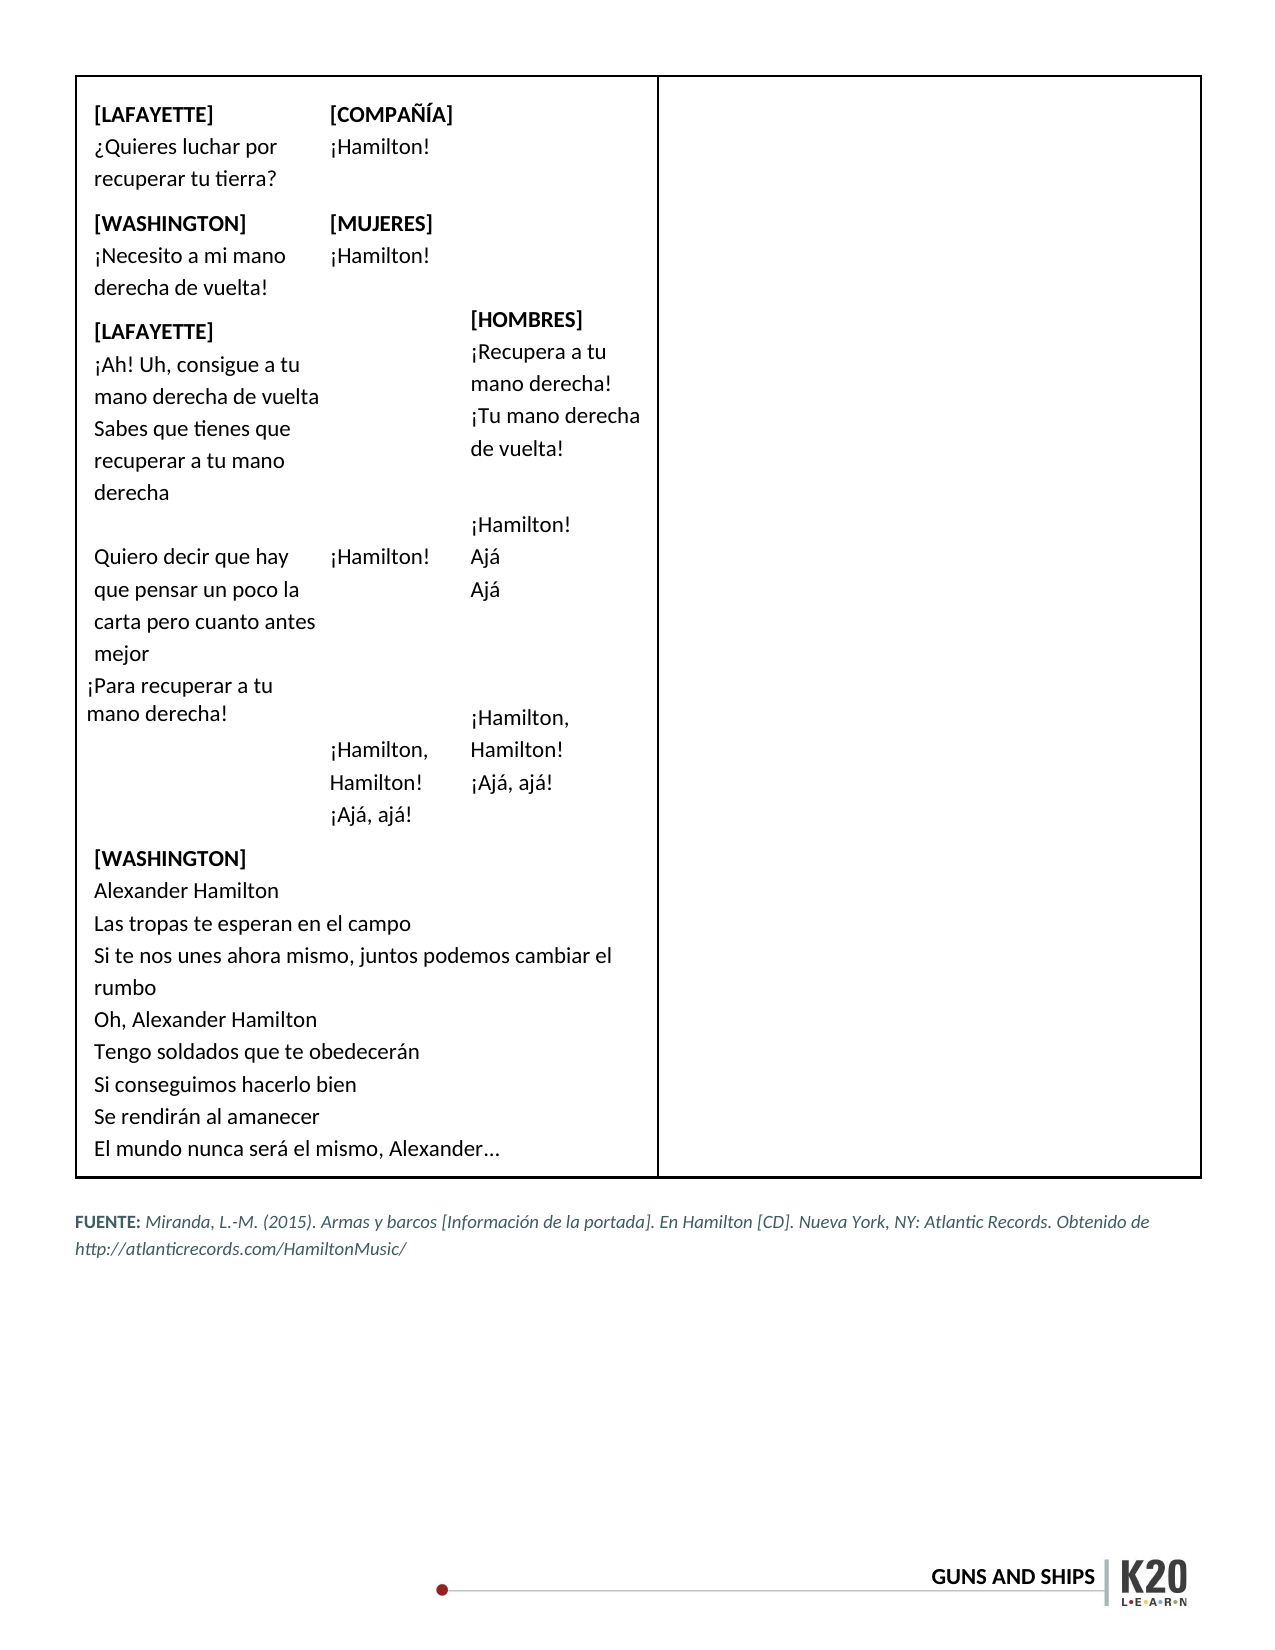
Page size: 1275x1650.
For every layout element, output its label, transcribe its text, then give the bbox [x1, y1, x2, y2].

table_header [659, 77, 1200, 1176]
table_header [77, 77, 657, 1176]
text FUENTE: Miranda, L.-M. (2015). Armas y barcos [Información de la portada]. En Hamilton [CD]. Nueva York, NY: Atlantic Records. Obtenido de http://atlanticrecords.com/HamiltonMusic/ [75, 1211, 1200, 1260]
picture [436, 1556, 1187, 1609]
